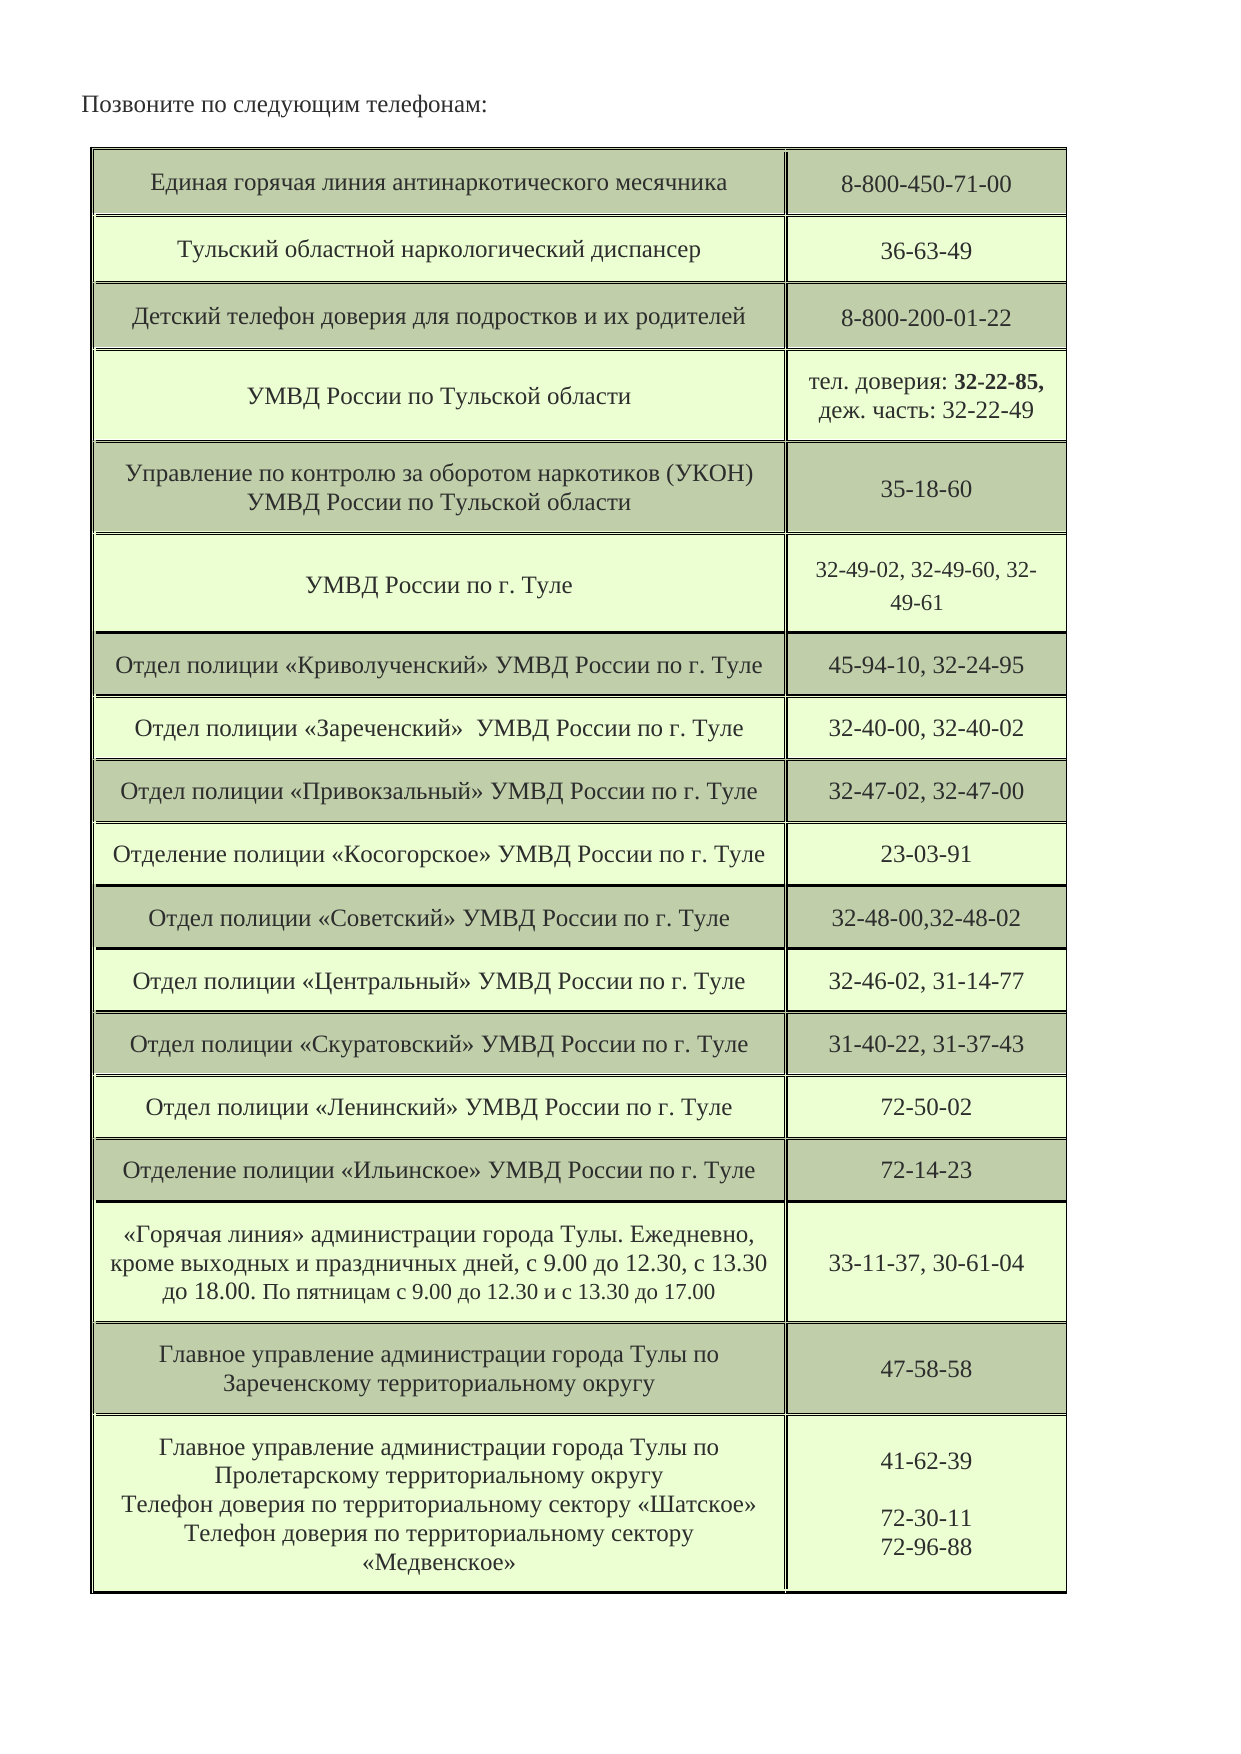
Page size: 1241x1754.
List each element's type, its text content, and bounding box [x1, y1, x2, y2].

table_cell УМВД России по Тульской области [94, 348, 784, 439]
table_cell 32-47-02, 32-47-00 [788, 761, 1066, 821]
table_cell Тульский областной наркологический диспансер [94, 214, 784, 281]
table_cell 23-03-91 [788, 824, 1066, 884]
table_cell 41-62-39 72-30-11 72-96-88 [786, 1416, 1066, 1591]
table_cell 32-49-02, 32-49-60, 32-49-61 [788, 535, 1066, 631]
table_cell «Горячая линия» администрации города Тулы. Ежедневно, кроме выходных и праздничных дней, с 9.00 до 12.30, с 13.30 до 18.00. По пятницам с 9.00 до 12.30 и с 13.30 до 17.00 [94, 1200, 784, 1321]
table_cell Главное управление администрации города Тулы по Зареченскому территориальному округу [92, 1321, 786, 1413]
table_cell 32-48-00,32-48-02 [788, 887, 1066, 947]
table_cell Детский телефон доверия для подростков и их родителей [92, 281, 786, 347]
table_cell 45-94-10, 32-24-95 [788, 634, 1066, 694]
table_cell УМВД России по г. Туле [94, 531, 784, 631]
table_cell Отдел полиции «Ленинский» УМВД России по г. Туле [94, 1074, 784, 1137]
table_cell 72-14-23 [788, 1140, 1066, 1200]
table_cell Отдел полиции «Криволученский» УМВД России по г. Туле [94, 631, 784, 694]
table_cell Главное управление администрации города Тулы по Пролетарскому территориальному округу Телефон доверия по территориальному сектору «Шатское» Телефон доверия по территориальному сектору «Медвенское» [92, 1413, 786, 1591]
table_cell Отделение полиции «Косогорское» УМВД России по г. Туле [92, 821, 786, 884]
table_cell Отдел полиции «Центральный» УМВД России по г. Туле [94, 947, 784, 1010]
table_cell Отдел полиции «Зареченский» УМВД России по г. Туле [94, 694, 784, 757]
table_cell Отделение полиции «Ильинское» УМВД России по г. Туле [92, 1137, 786, 1200]
table_cell 35-18-60 [788, 443, 1066, 531]
table_cell 32-46-02, 31-14-77 [788, 950, 1066, 1010]
table_cell тел. доверия: 32-22-85, деж. часть: 32-22-49 [788, 351, 1066, 439]
table_cell 47-58-58 [788, 1324, 1066, 1413]
table_cell Отдел полиции «Советский» УМВД России по г. Туле [94, 884, 784, 947]
table_cell 36-63-49 [788, 217, 1066, 281]
table_cell 8-800-200-01-22 [788, 284, 1066, 347]
table_cell Управление по контролю за оборотом наркотиков (УКОН) УМВД России по Тульской области [94, 440, 784, 531]
table_cell Отдел полиции «Привокзальный» УМВД России по г. Туле [94, 758, 784, 821]
table_header 8-800-450-71-00 [786, 150, 1066, 213]
table_header Единая горячая линия антинаркотического месячника [92, 148, 786, 213]
text Позвоните по следующим телефонам: [74, 89, 1152, 117]
table_cell Отдел полиции «Скуратовский» УМВД России по г. Туле [94, 1010, 784, 1073]
table_cell 32-40-00, 32-40-02 [788, 698, 1066, 757]
table_cell 33-11-37, 30-61-04 [788, 1203, 1066, 1321]
table_cell 72-50-02 [788, 1077, 1066, 1137]
table_cell 31-40-22, 31-37-43 [788, 1014, 1066, 1073]
